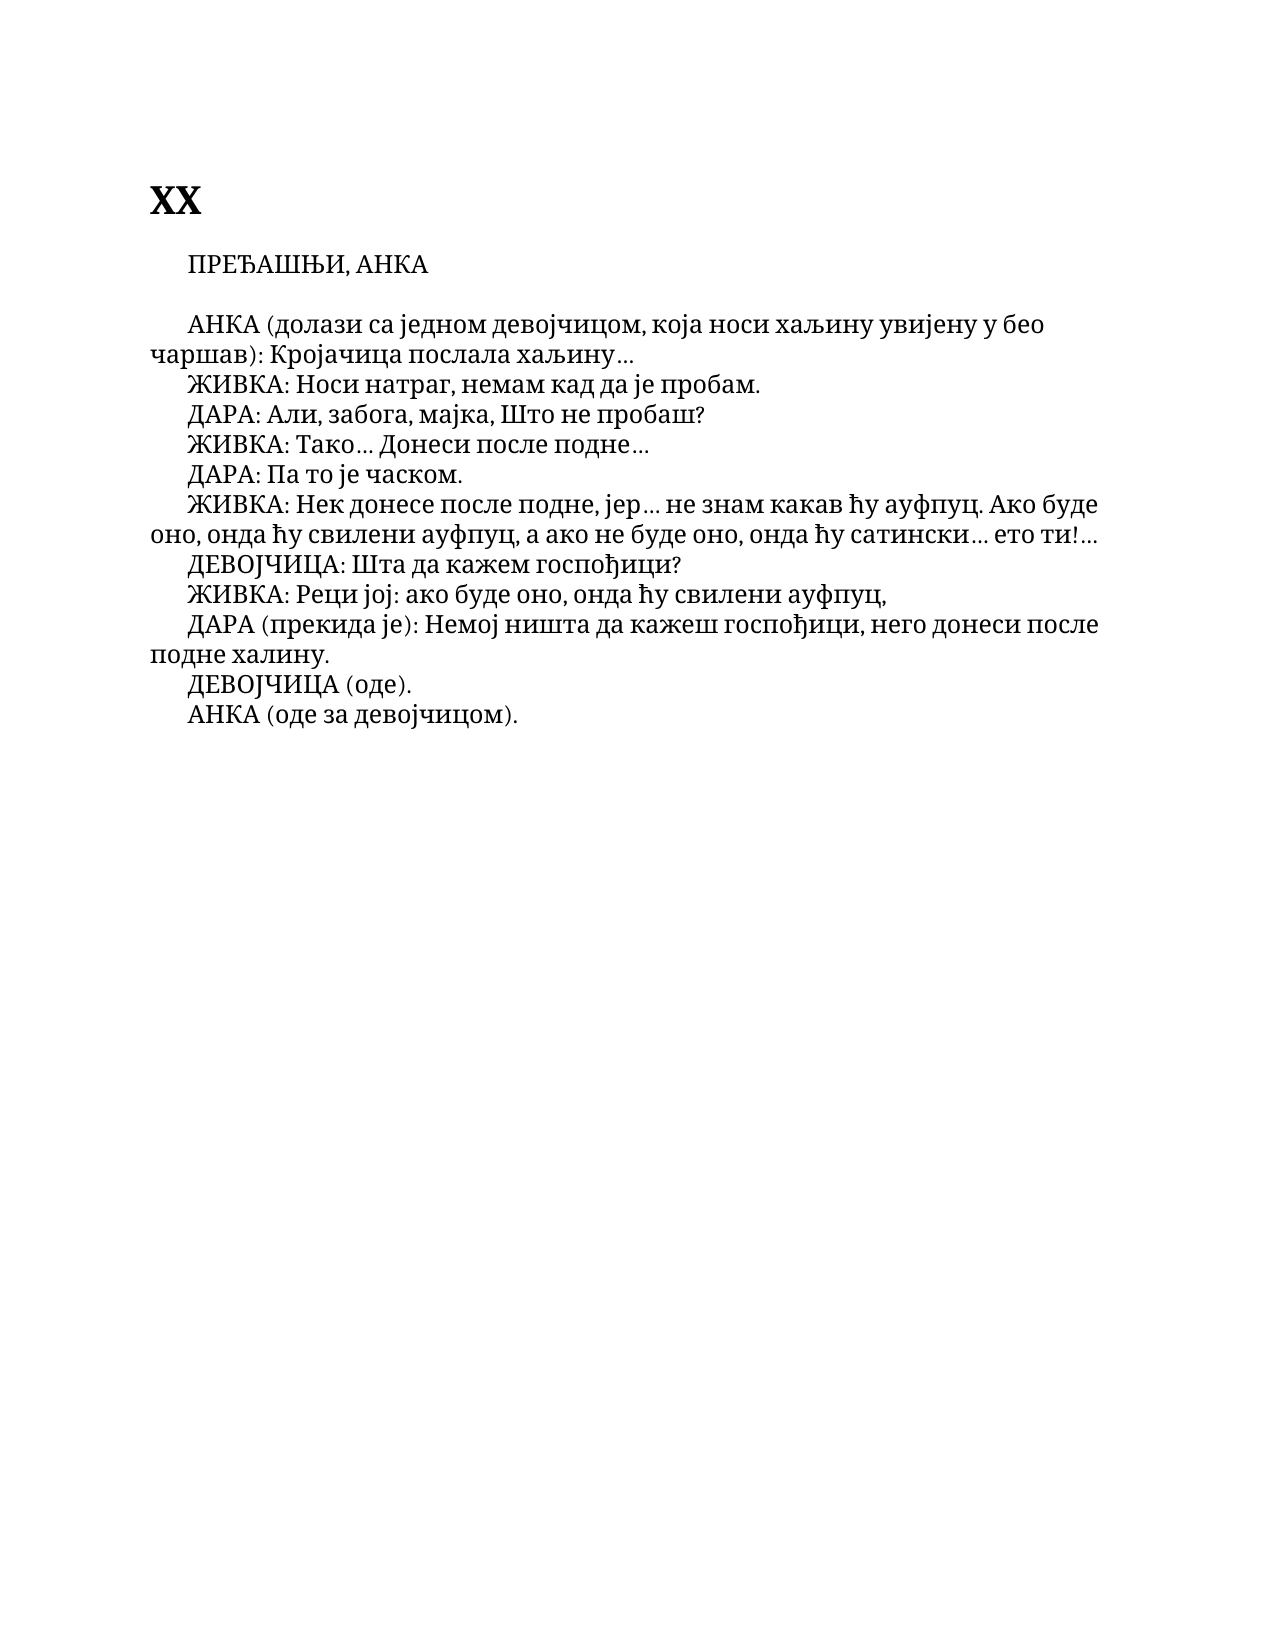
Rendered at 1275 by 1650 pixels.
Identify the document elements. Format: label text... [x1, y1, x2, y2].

text АНКА (долази са једном девојчицом, која носи хаљину увијену у бео чаршав): Кројачица послала хаљину… [150, 310, 1125, 370]
text ДЕВОЈЧИЦА: Шта да кажем госпођици? [150, 550, 1125, 580]
text ДАРА: Па то је часком. [150, 460, 1125, 490]
text ДАРА: Али, забога, мајка, Што не пробаш? [150, 400, 1125, 430]
text ЖИВКА: Тако… Донеси после подне… [150, 430, 1125, 460]
text АНКА (оде за девојчицом). [150, 700, 1125, 730]
text ДЕВОЈЧИЦА (оде). [150, 670, 1125, 700]
text XX [150, 175, 1125, 225]
text ЖИВКА: Реци јој: ако буде оно, онда ћу свилени ауфпуц, [150, 580, 1125, 610]
text ЖИВКА: Носи натраг, немам кад да је пробам. [150, 370, 1125, 400]
text ПРЕЂАШЊИ, АНКА [150, 250, 1125, 280]
text ДАРА (прекида је): Немој ништа да кажеш госпођици, него донеси после подне халину. [150, 610, 1125, 670]
text ЖИВКА: Нек донесе после подне, јер… не знам какав ћу ауфпуц. Ако буде оно, онда ћу свилени ауфпуц, а ако не буде оно, онда ћу сатински… ето ти!… [150, 490, 1125, 550]
